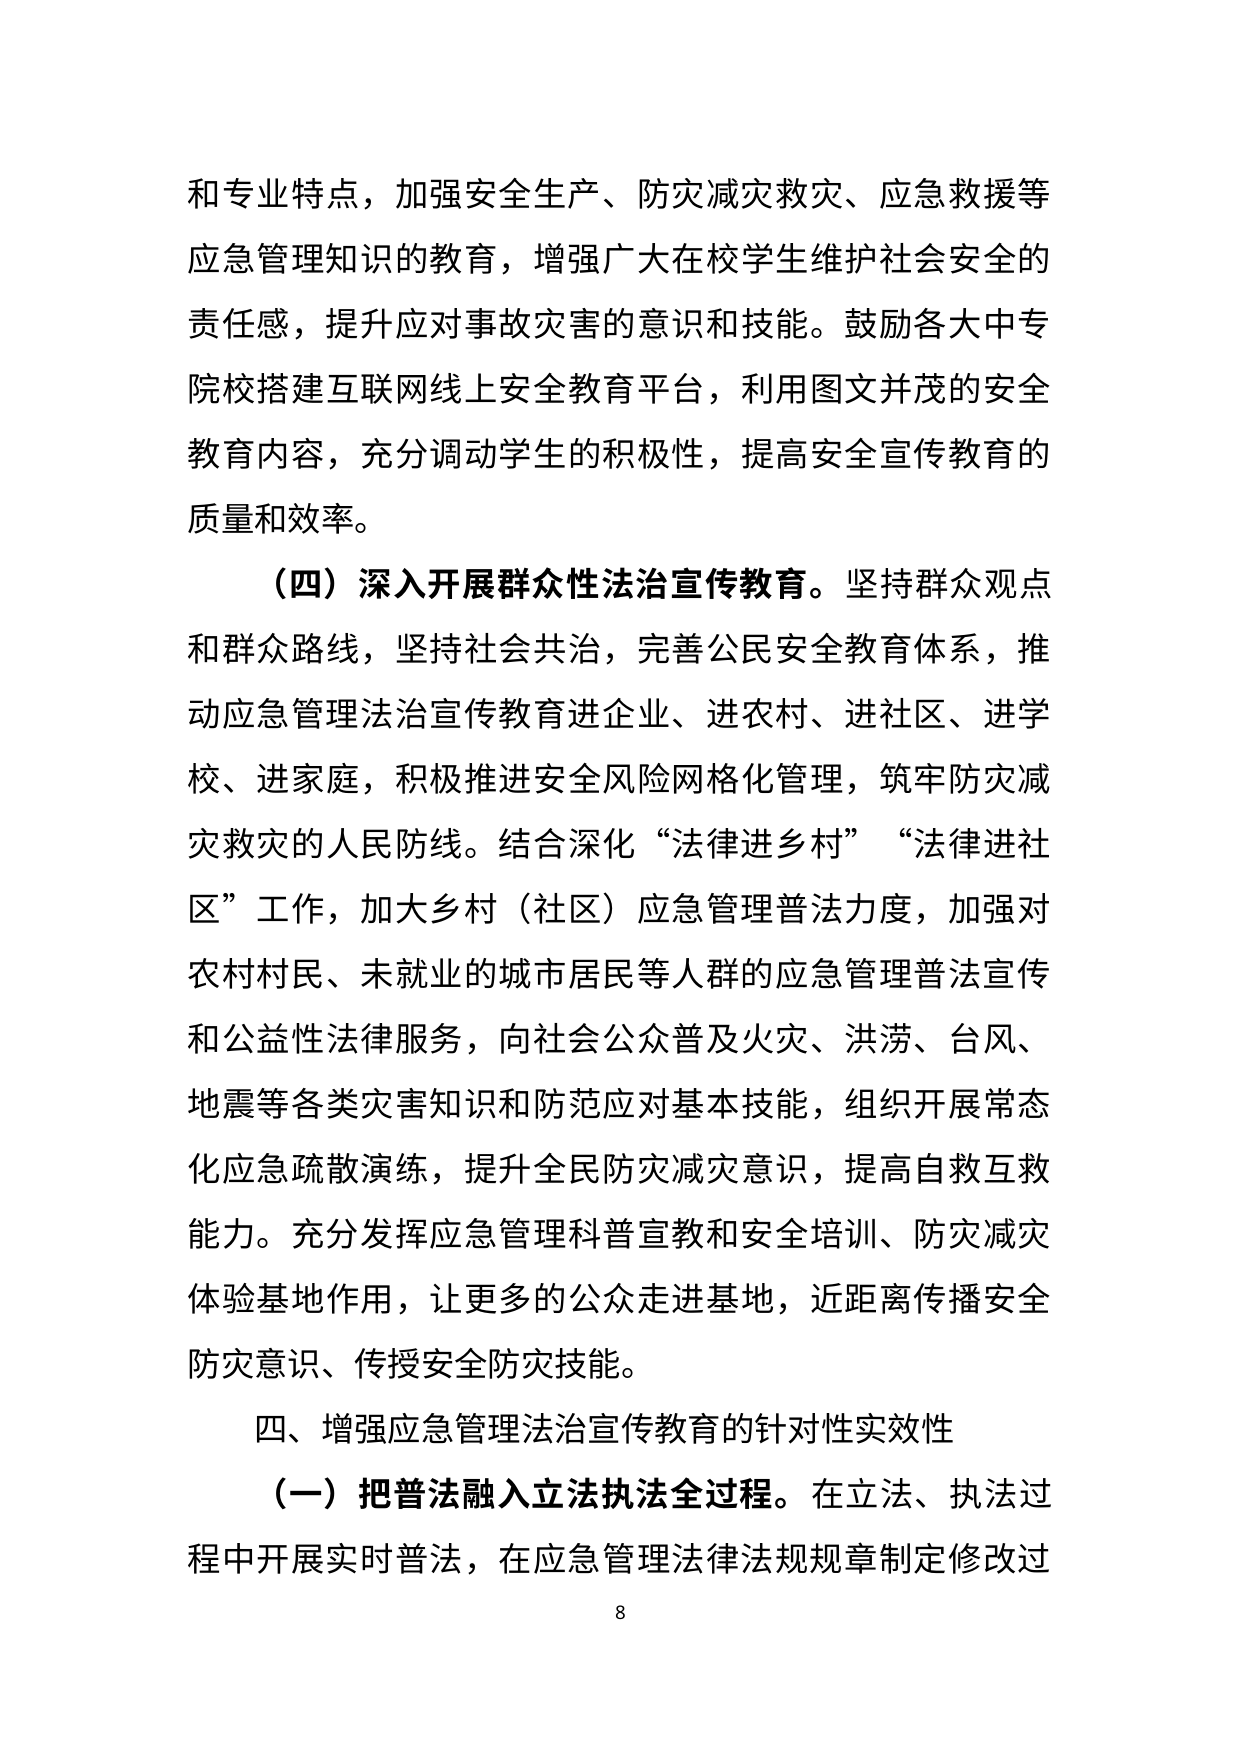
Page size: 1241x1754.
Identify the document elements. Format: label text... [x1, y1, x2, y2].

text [187, 160, 1053, 550]
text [187, 1460, 1053, 1590]
text 四、增强应急管理法治宣传教育的针对性实效性 [187, 1395, 1053, 1460]
text （四）深入开展群众性法治宣传教育。坚持群众观点和群众路线，坚持社会共治，完善公民安全教育体系，推动应急管理法治宣传教育进企业、进农村、进社区、进学校、进家庭，积极推进安全风险网格化管理，筑牢防灾减灾救灾的人民防线。结合深化“法律进乡村”“法律进社区”工作，加大乡村（社区）应急管理普法力度，加强对农村村民、未就业的城市居民等人群的应急管理普法宣传和公益性法律服务，向社会公众普及火灾、洪涝、台风、地震等各类灾害知识和防范应对基本技能，组织开展常态化应急疏散演练，提升全民防灾减灾意识，提高自救互救能力。充分发挥应急管理科普宣教和安全培训、防灾减灾体验基地作用，让更多的公众走进基地，近距离传播安全防灾意识、传授安全防灾技能。 [187, 550, 1053, 1395]
